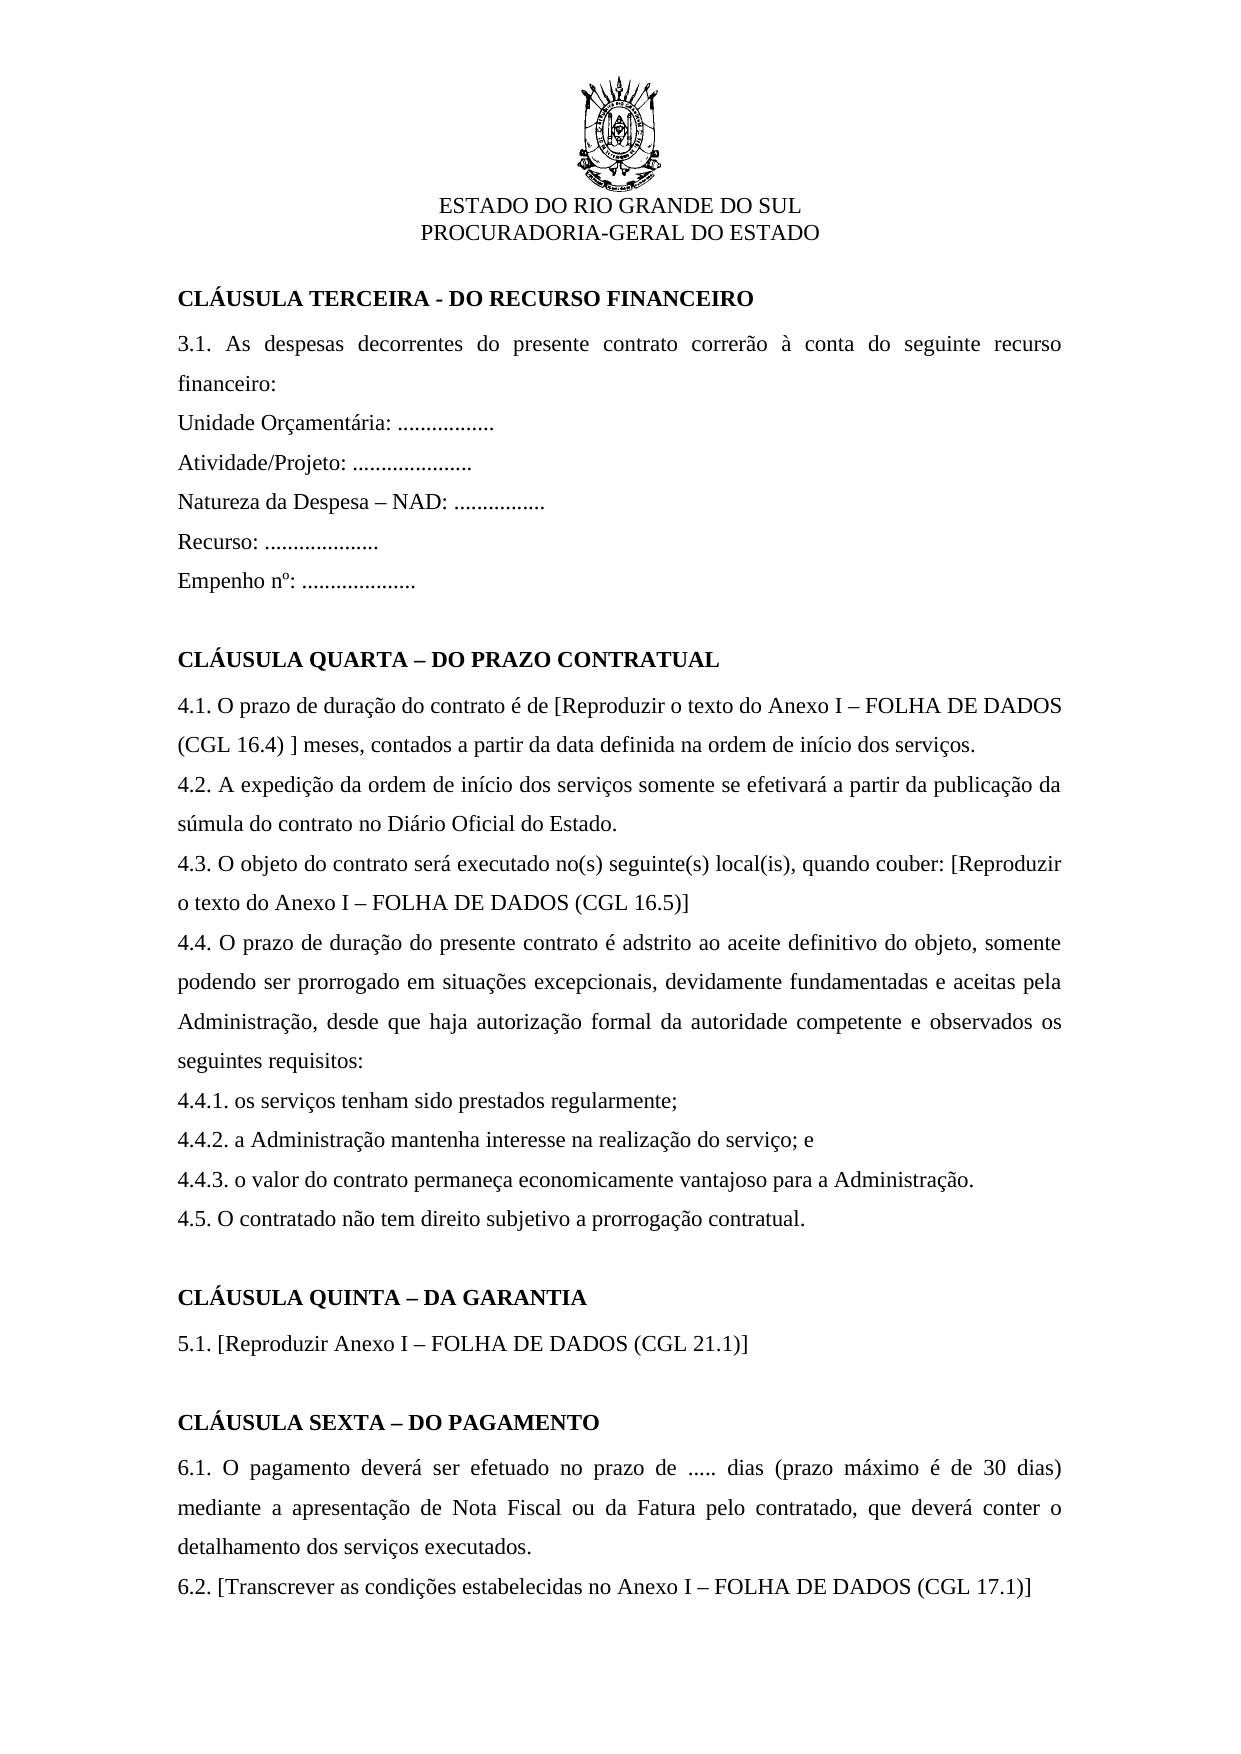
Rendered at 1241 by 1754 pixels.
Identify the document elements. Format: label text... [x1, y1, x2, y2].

text Unidade Orçamentária: ................. [177, 409, 1063, 436]
text 4.4.2. a Administração mantenha interesse na realização do serviço; e [177, 1126, 1063, 1152]
text Empenho nº: .................... [177, 567, 1063, 593]
text 4.4.1. os serviços tenham sido prestados regularmente; [177, 1087, 1063, 1113]
text 5.1. [Reproduzir Anexo I – FOLHA DE DADOS (CGL 21.1)] [177, 1330, 1063, 1356]
text Natureza da Despesa – NAD: ................ [177, 488, 1063, 514]
subtitle CLÁUSULA QUARTA – DO PRAZO CONTRATUAL [177, 646, 1063, 672]
text 4.4. O prazo de duração do presente contrato é adstrito ao aceite definitivo do objeto, somente podendo ser prorrogado em situações excepcionais, devidamente fundamentadas e aceitas pela Administração, desde que haja autorização formal da autoridade competente e observados os seguintes requisitos: [177, 929, 1063, 1073]
text 4.1. O prazo de duração do contrato é de [Reproduzir o texto do Anexo I – FOLHA DE DADOS (CGL 16.4) ] meses, contados a partir da data definida na ordem de início dos serviços. [177, 692, 1063, 758]
text 4.2. A expedição da ordem de início dos serviços somente se efetivará a partir da publicação da súmula do contrato no Diário Oficial do Estado. [177, 771, 1063, 837]
subtitle CLÁUSULA QUINTA – DA GARANTIA [177, 1284, 1063, 1310]
text 3.1. As despesas decorrentes do presente contrato correrão à conta do seguinte recurso financeiro: [177, 330, 1063, 396]
text 6.1. O pagamento deverá ser efetuado no prazo de ..... dias (prazo máximo é de 30 dias) mediante a apresentação de Nota Fiscal ou da Fatura pelo contratado, que deverá conter o detalhamento dos serviços executados. [177, 1454, 1063, 1560]
subtitle CLÁUSULA TERCEIRA - DO RECURSO FINANCEIRO [177, 284, 1063, 311]
subtitle CLÁUSULA SEXTA – DO PAGAMENTO [177, 1409, 1063, 1435]
text 6.2. [Transcrever as condições estabelecidas no Anexo I – FOLHA DE DADOS (CGL 17.1)] [177, 1573, 1063, 1599]
text 4.4.3. o valor do contrato permaneça economicamente vantajoso para a Administração. [177, 1166, 1063, 1192]
picture [576, 73, 664, 193]
text 4.5. O contratado não tem direito subjetivo a prorrogação contratual. [177, 1205, 1063, 1231]
text Recurso: .................... [177, 528, 1063, 554]
text Atividade/Projeto: ..................... [177, 449, 1063, 475]
text 4.3. O objeto do contrato será executado no(s) seguinte(s) local(is), quando couber: [Reproduzir o texto do Anexo I – FOLHA DE DADOS (CGL 16.5)] [177, 850, 1063, 916]
